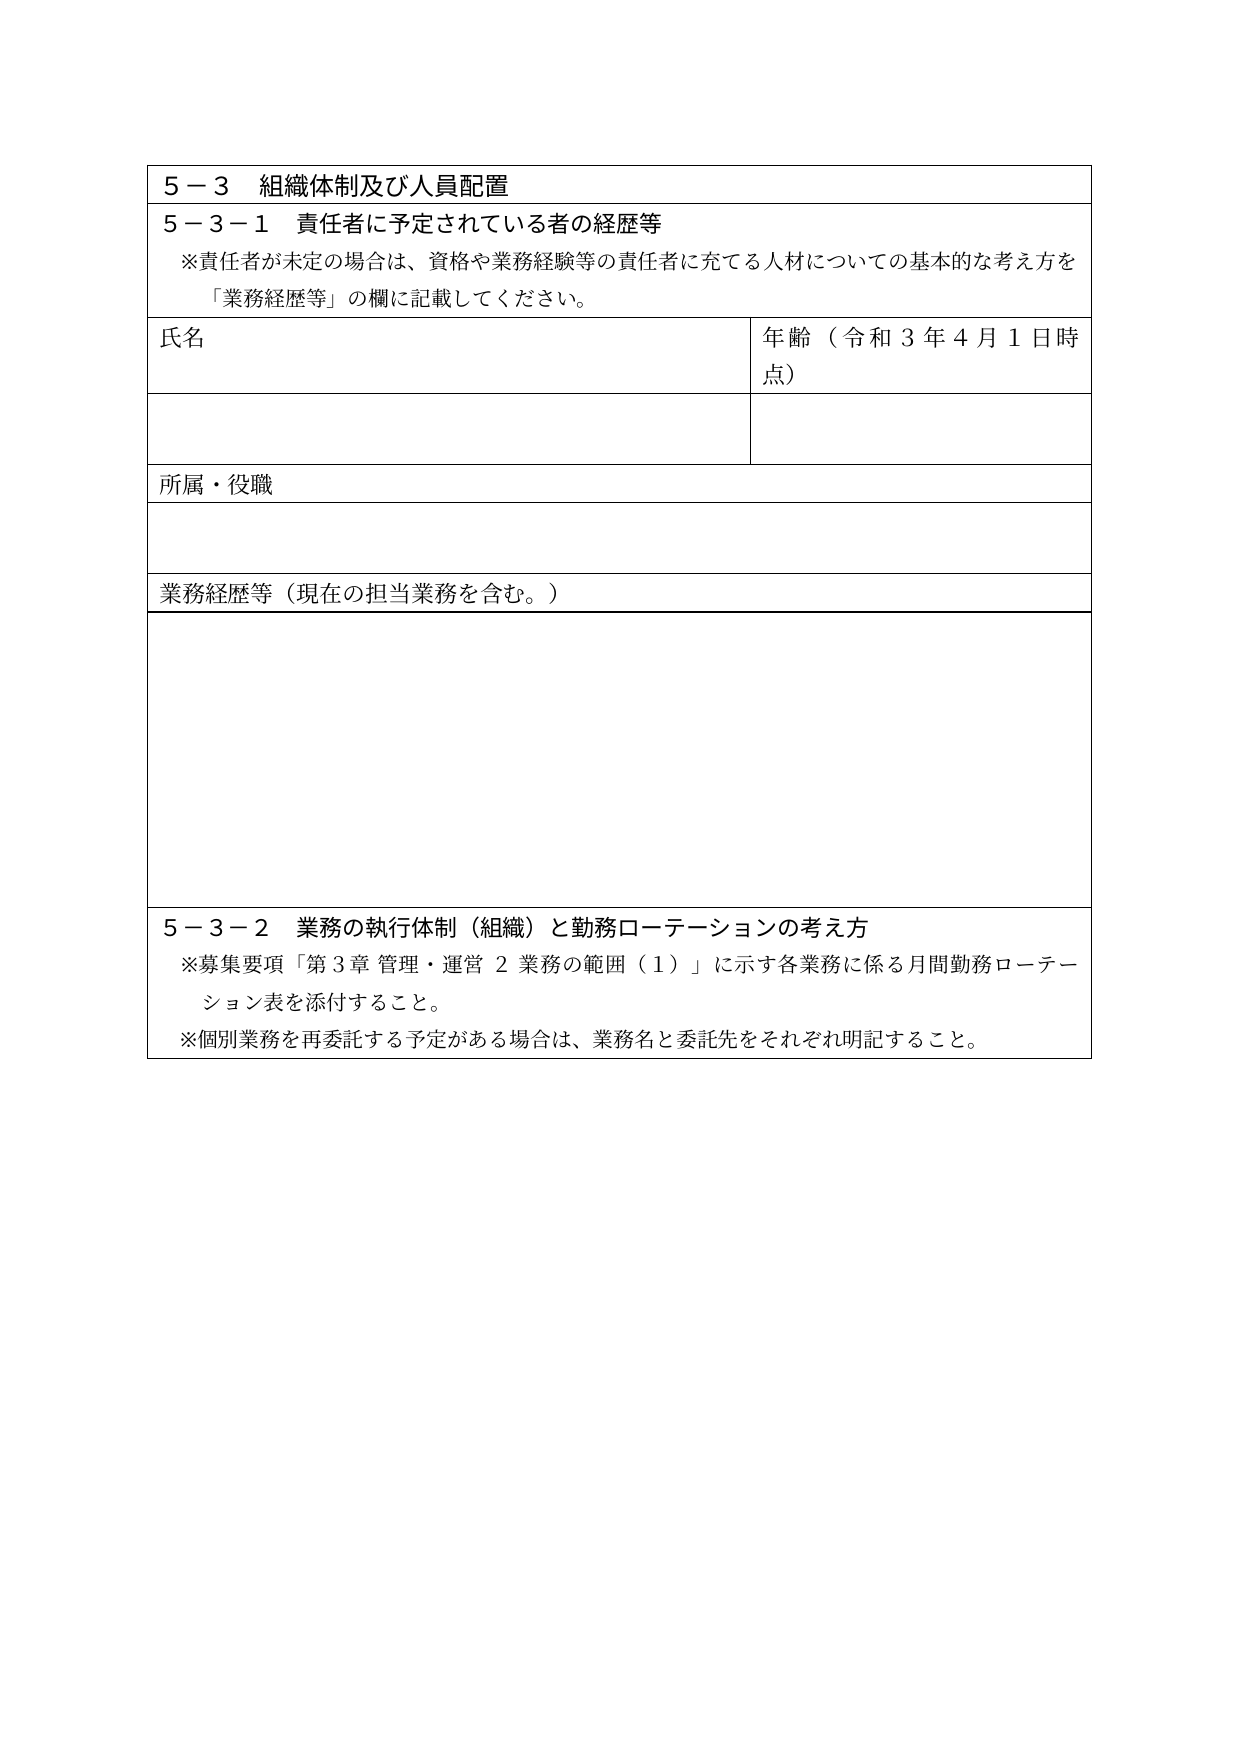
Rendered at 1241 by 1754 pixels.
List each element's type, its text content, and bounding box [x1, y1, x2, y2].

table_cell 氏名 [148, 318, 750, 393]
table_header ５－３ 組織体制及び人員配置 [148, 166, 1091, 203]
table_cell 業務経歴等（現在の担当業務を含む。） [148, 574, 1091, 611]
table_cell [148, 503, 1091, 573]
table_cell [148, 613, 1091, 907]
table_cell [148, 394, 750, 463]
table_cell [751, 394, 1091, 463]
table_cell ５－３－２ 業務の執行体制（組織）と勤務ローテーションの考え方 ※募集要項「第３章 管理・運営 ２ 業務の範囲（１）」に示す各業務に係る月間勤務ローテーション表を添付すること。 ※個別業務を再委託する予定がある場合は、業務名と委託先をそれぞれ明記すること。 [148, 908, 1091, 1058]
table_cell 年齢（令和３年４月１日時点） [751, 318, 1091, 393]
table_cell 所属・役職 [148, 465, 1091, 502]
table_cell ５－３－１ 責任者に予定されている者の経歴等 ※責任者が未定の場合は、資格や業務経験等の責任者に充てる人材についての基本的な考え方を「業務経歴等」の欄に記載してください。 [148, 204, 1091, 317]
